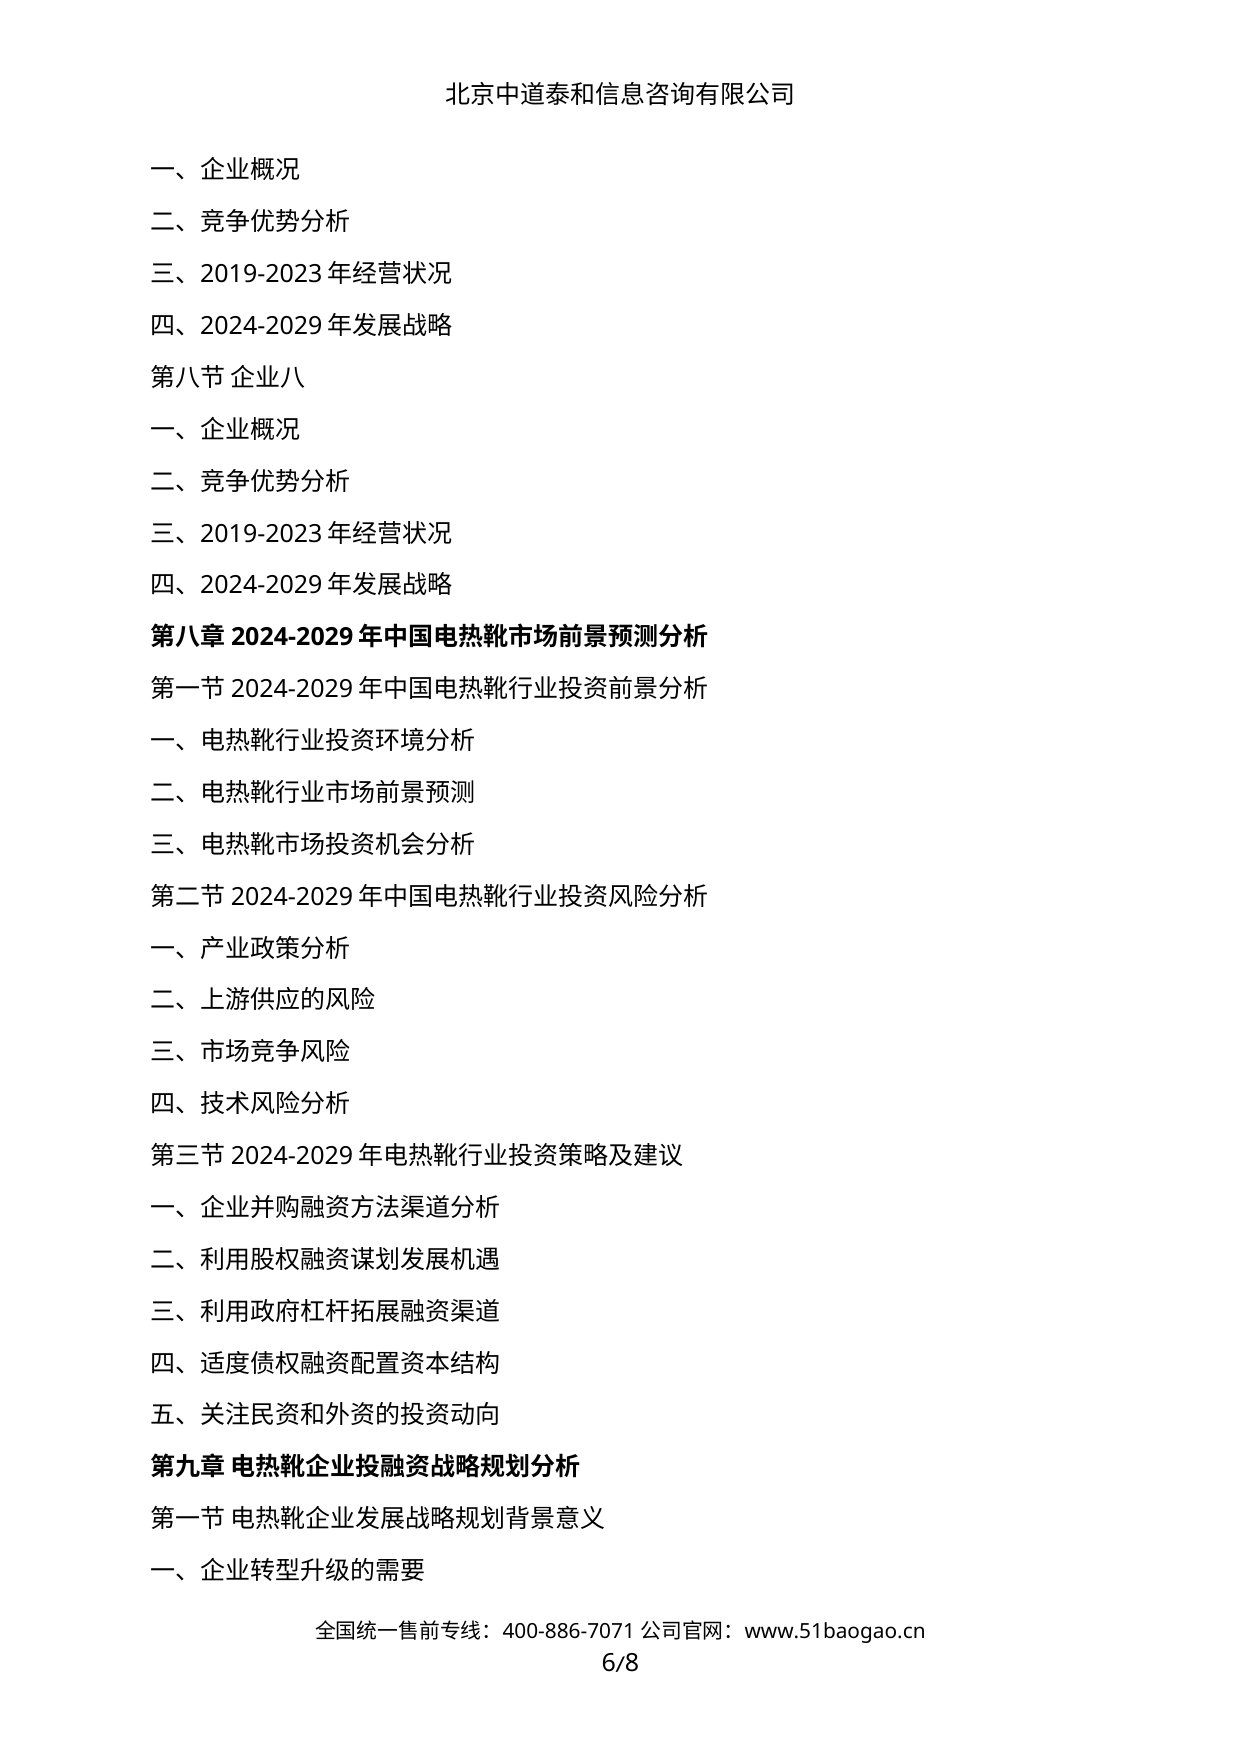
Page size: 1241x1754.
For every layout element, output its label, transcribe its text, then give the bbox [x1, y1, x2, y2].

text 第八章 2024-2029年中国电热靴市场前景预测分析 [150, 617, 1090, 653]
text 四、适度债权融资配置资本结构 [150, 1343, 1090, 1379]
text 一、企业并购融资方法渠道分析 [150, 1187, 1090, 1224]
text 三、2019-2023年经营状况 [150, 513, 1090, 549]
text 三、市场竞争风险 [150, 1032, 1090, 1068]
text 三、电热靴市场投资机会分析 [150, 824, 1090, 861]
text 一、企业转型升级的需要 [150, 1551, 1090, 1587]
text 一、企业概况 [150, 150, 1090, 186]
text 二、利用股权融资谋划发展机遇 [150, 1239, 1090, 1276]
text 四、2024-2029年发展战略 [150, 306, 1090, 342]
text 二、电热靴行业市场前景预测 [150, 772, 1090, 809]
text 第一节 2024-2029年中国电热靴行业投资前景分析 [150, 669, 1090, 705]
text 第一节 电热靴企业发展战略规划背景意义 [150, 1499, 1090, 1535]
text 一、企业概况 [150, 409, 1090, 446]
text 第九章 电热靴企业投融资战略规划分析 [150, 1447, 1090, 1483]
text 一、电热靴行业投资环境分析 [150, 721, 1090, 757]
text 三、利用政府杠杆拓展融资渠道 [150, 1291, 1090, 1327]
text 二、竞争优势分析 [150, 202, 1090, 238]
text 第二节 2024-2029年中国电热靴行业投资风险分析 [150, 876, 1090, 912]
text 四、2024-2029年发展战略 [150, 565, 1090, 601]
text 一、产业政策分析 [150, 928, 1090, 964]
text 五、关注民资和外资的投资动向 [150, 1395, 1090, 1431]
text 四、技术风险分析 [150, 1084, 1090, 1120]
text 第三节 2024-2029年电热靴行业投资策略及建议 [150, 1136, 1090, 1172]
text 二、上游供应的风险 [150, 980, 1090, 1016]
text 第八节 企业八 [150, 357, 1090, 394]
text 三、2019-2023年经营状况 [150, 254, 1090, 290]
text 二、竞争优势分析 [150, 461, 1090, 497]
